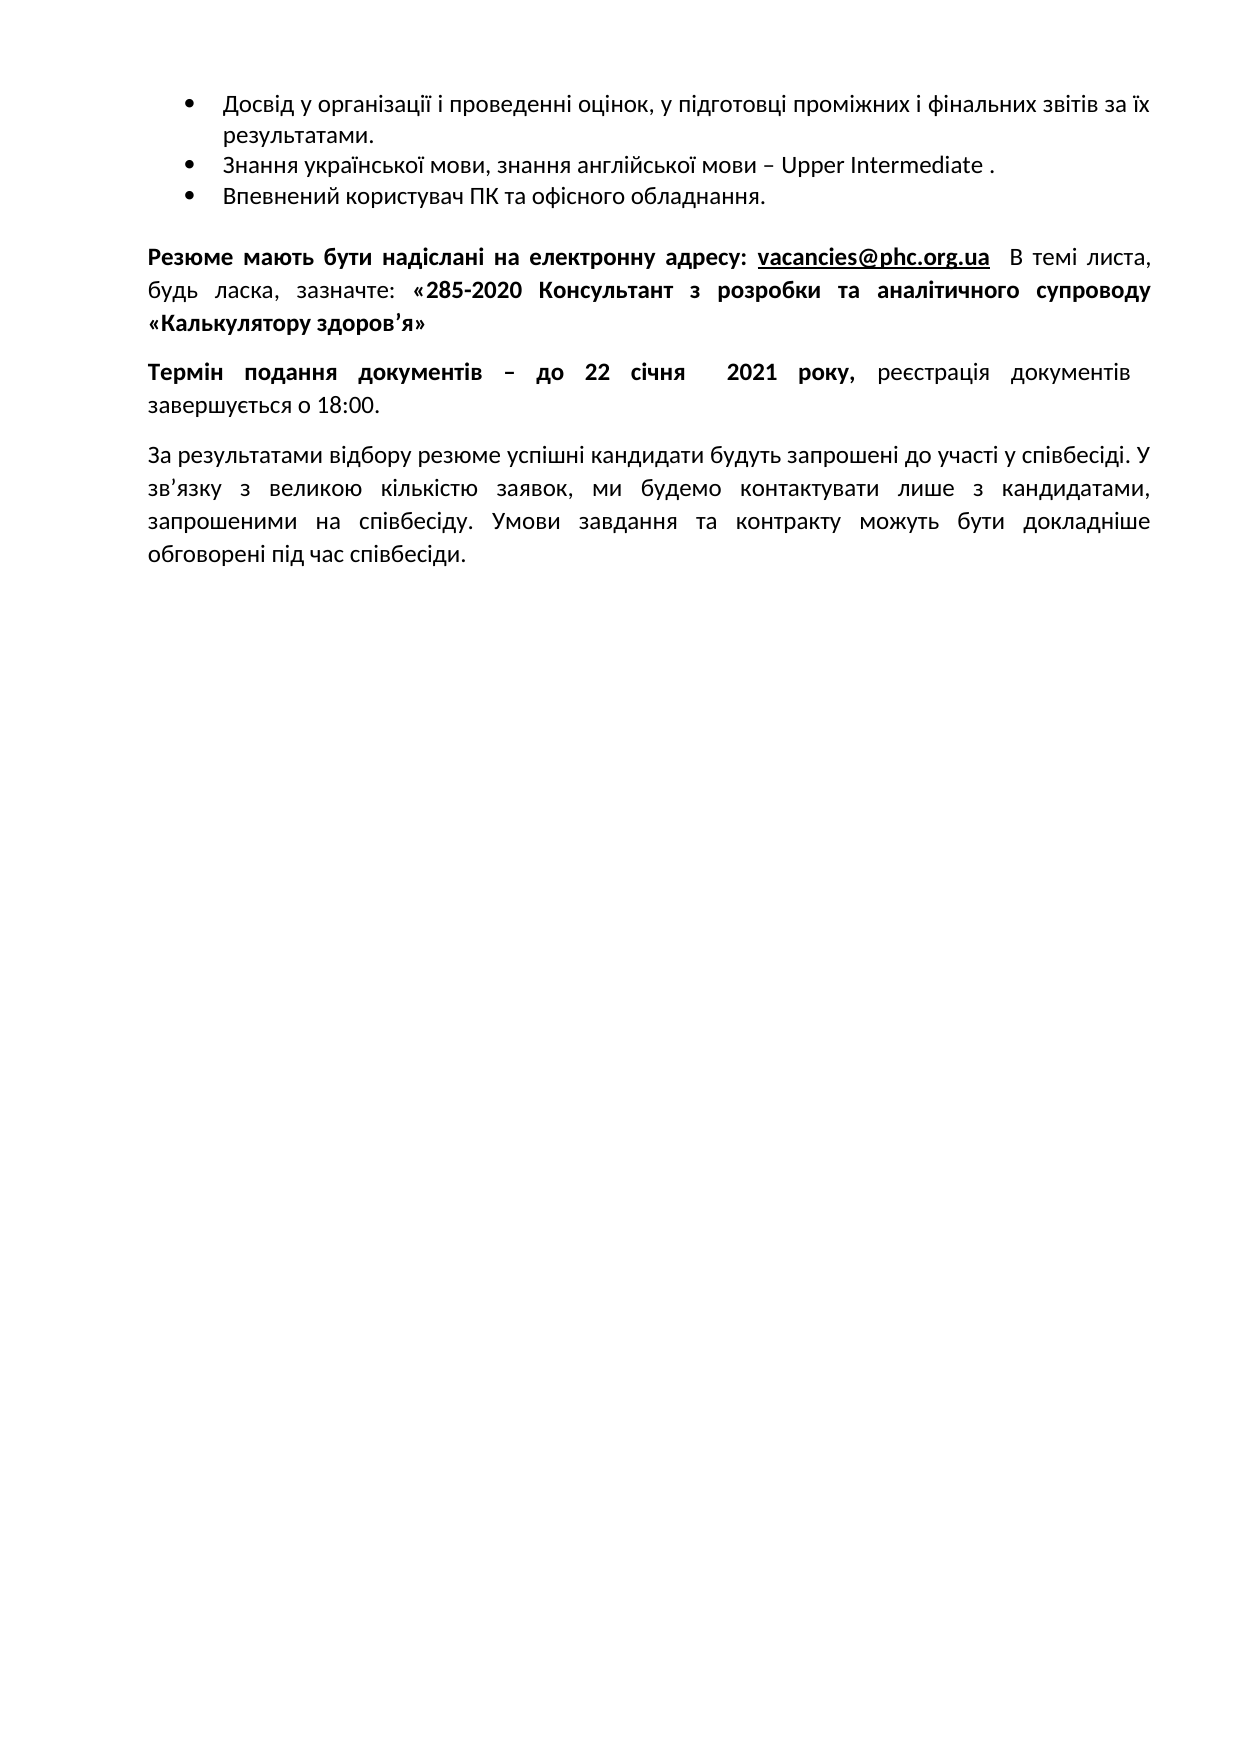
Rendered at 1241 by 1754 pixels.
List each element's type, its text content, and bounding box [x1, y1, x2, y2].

text За результатами відбору резюме успішні кандидати будуть запрошені до участі у співбесіді. У зв’язку з великою кількістю заявок, ми будемо контактувати лише з кандидатами, запрошеними на співбесіду. Умови завдання та контракту можуть бути докладніше обговорені під час співбесіди. [148, 439, 1152, 568]
list Досвід у організації і проведенні оцінок, у підготовці проміжних і фінальних звітів за їх результатами. [185, 88, 1152, 149]
text Резюме мають бути надіслані на електронну адресу: vacancies@phc.org.ua В темі листа, будь ласка, зазначте: «285-2020 Консультант з розробки та аналітичного супроводу «Калькулятору здоров’я» [148, 241, 1152, 337]
text Термін подання документів – до 22 січня 2021 року, реєстрація документів завершується о 18:00. [148, 357, 1152, 420]
list Впевнений користувач ПК та офісного обладнання. [185, 180, 1152, 211]
list Знання української мови, знання англійської мови – Upper Intermediate . [185, 149, 1152, 180]
